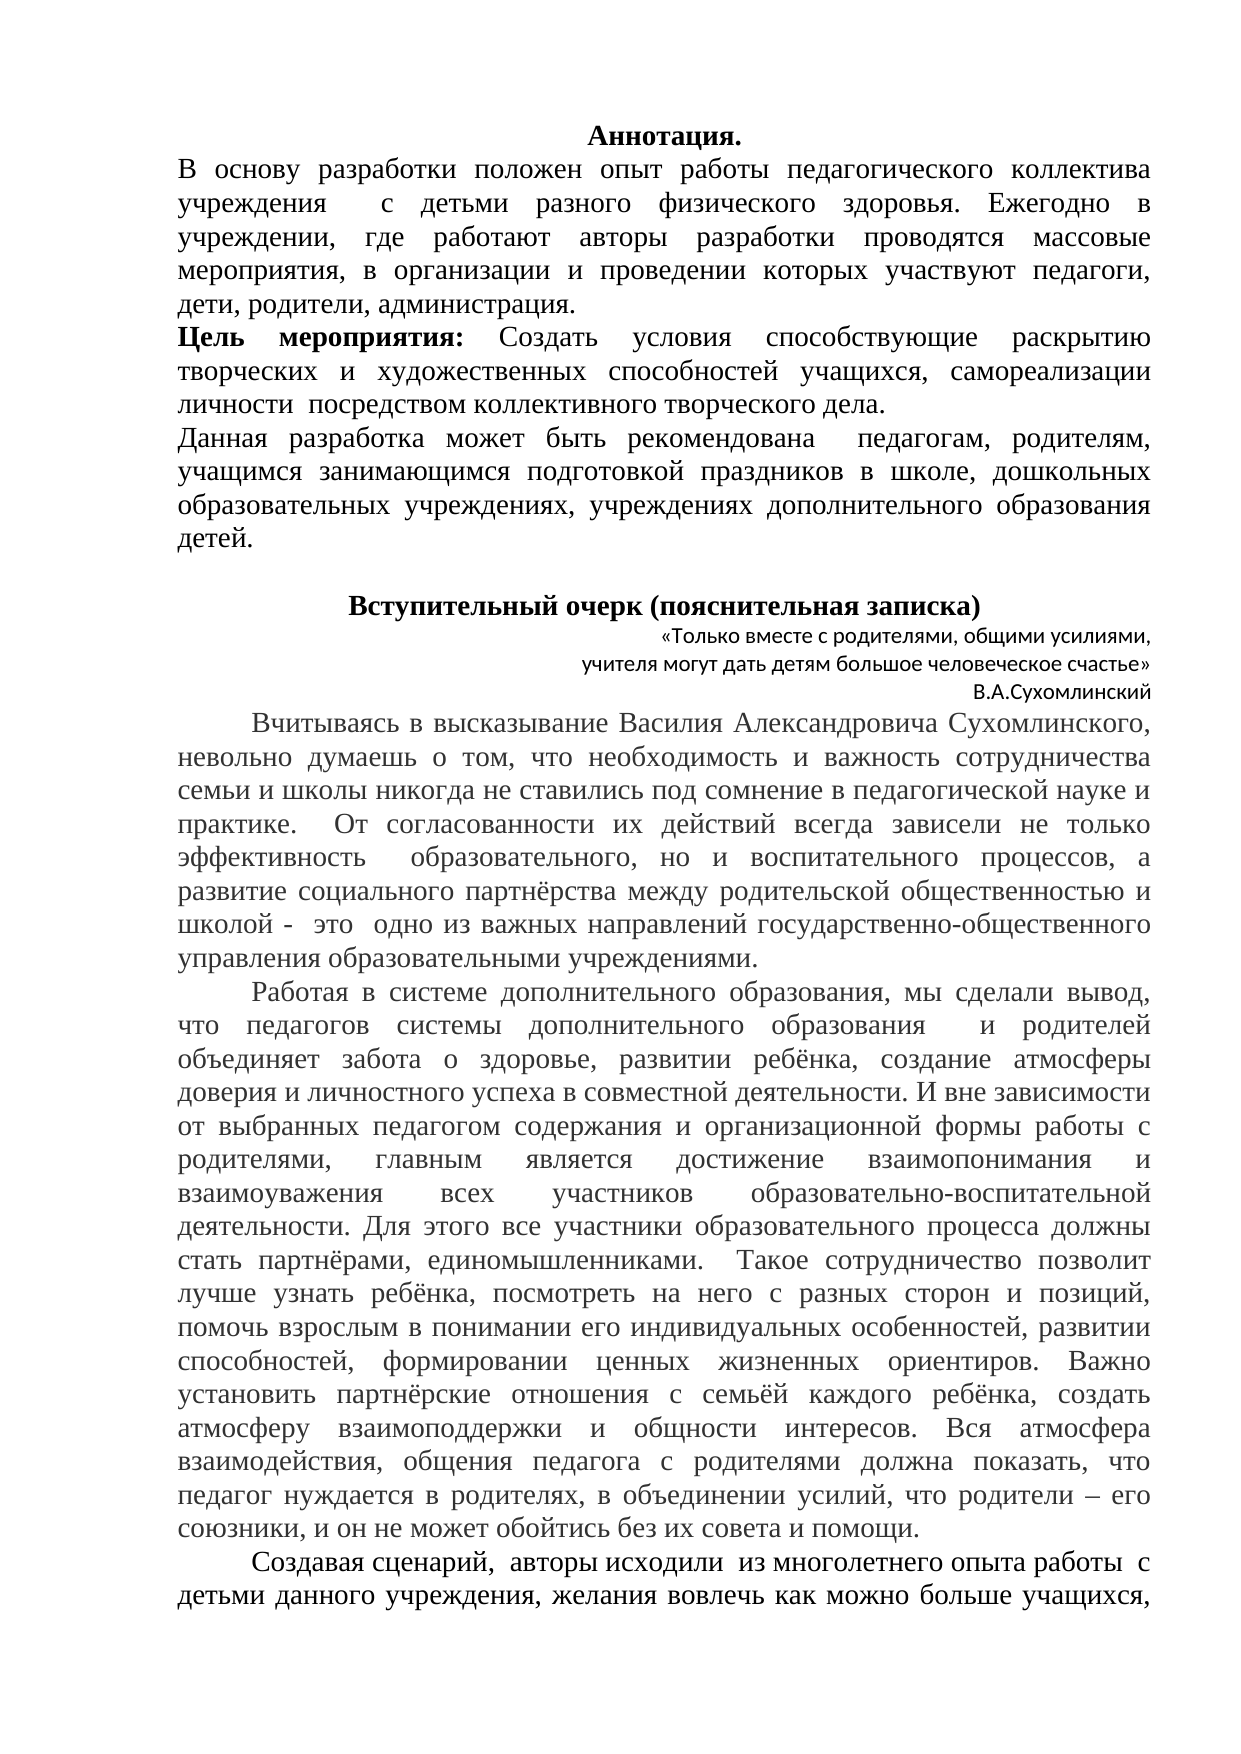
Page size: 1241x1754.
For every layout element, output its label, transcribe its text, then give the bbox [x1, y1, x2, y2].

text В основу разработки положен опыт работы педагогического коллектива учреждения с детьми разного физического здоровья. Ежегодно в учреждении, где работают авторы разработки проводятся массовые мероприятия, в организации и проведении которых участвуют педагоги, дети, родители, администрация. [177, 152, 1152, 319]
text «Только вместе с родителями, общими усилиями, [177, 621, 1152, 649]
text учителя могут дать детям большое человеческое счастье» [177, 649, 1152, 677]
text В.А.Сухомлинский [177, 677, 1152, 705]
text Вступительный очерк (пояснительная записка) [177, 588, 1152, 621]
text Аннотация. [177, 118, 1152, 152]
text Данная разработка может быть рекомендована педагогам, родителям, учащимся занимающимся подготовкой праздников в школе, дошкольных образовательных учреждениях, учреждениях дополнительного образования детей. [177, 420, 1152, 554]
text Цель мероприятия: Создать условия способствующие раскрытию творческих и художественных способностей учащихся, самореализации личности посредством коллективного творческого дела. [177, 319, 1152, 420]
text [177, 1544, 1152, 1611]
text Вчитываясь в высказывание Василия Александровича Сухомлинского, невольно думаешь о том, что необходимость и важность сотрудничества семьи и школы никогда не ставились под сомнение в педагогической науке и практике. От согласованности их действий всегда зависели не только эффективность образовательного, но и воспитательного процессов, а развитие социального партнёрства между родительской общественностью и школой - это одно из важных направлений государственно-общественного управления образовательными учреждениями. [177, 705, 1152, 974]
text Работая в системе дополнительного образования, мы сделали вывод, что педагогов системы дополнительного образования и родителей объединяет забота о здоровье, развитии ребёнка, создание атмосферы доверия и личностного успеха в совместной деятельности. И вне зависимости от выбранных педагогом содержания и организационной формы работы с родителями, главным является достижение взаимопонимания и взаимоуважения всех участников образовательно-воспитательной деятельности. Для этого все участники образовательного процесса должны стать партнёрами, единомышленниками. Такое сотрудничество позволит лучше узнать ребёнка, посмотреть на него с разных сторон и позиций, помочь взрослым в понимании его индивидуальных особенностей, развитии способностей, формировании ценных жизненных ориентиров. Важно установить партнёрские отношения с семьёй каждого ребёнка, создать атмосферу взаимоподдержки и общности интересов. Вся атмосфера взаимодействия, общения педагога с родителями должна показать, что педагог нуждается в родителях, в объединении усилий, что родители – его союзники, и он не может обойтись без их совета и помощи. [177, 974, 1152, 1544]
